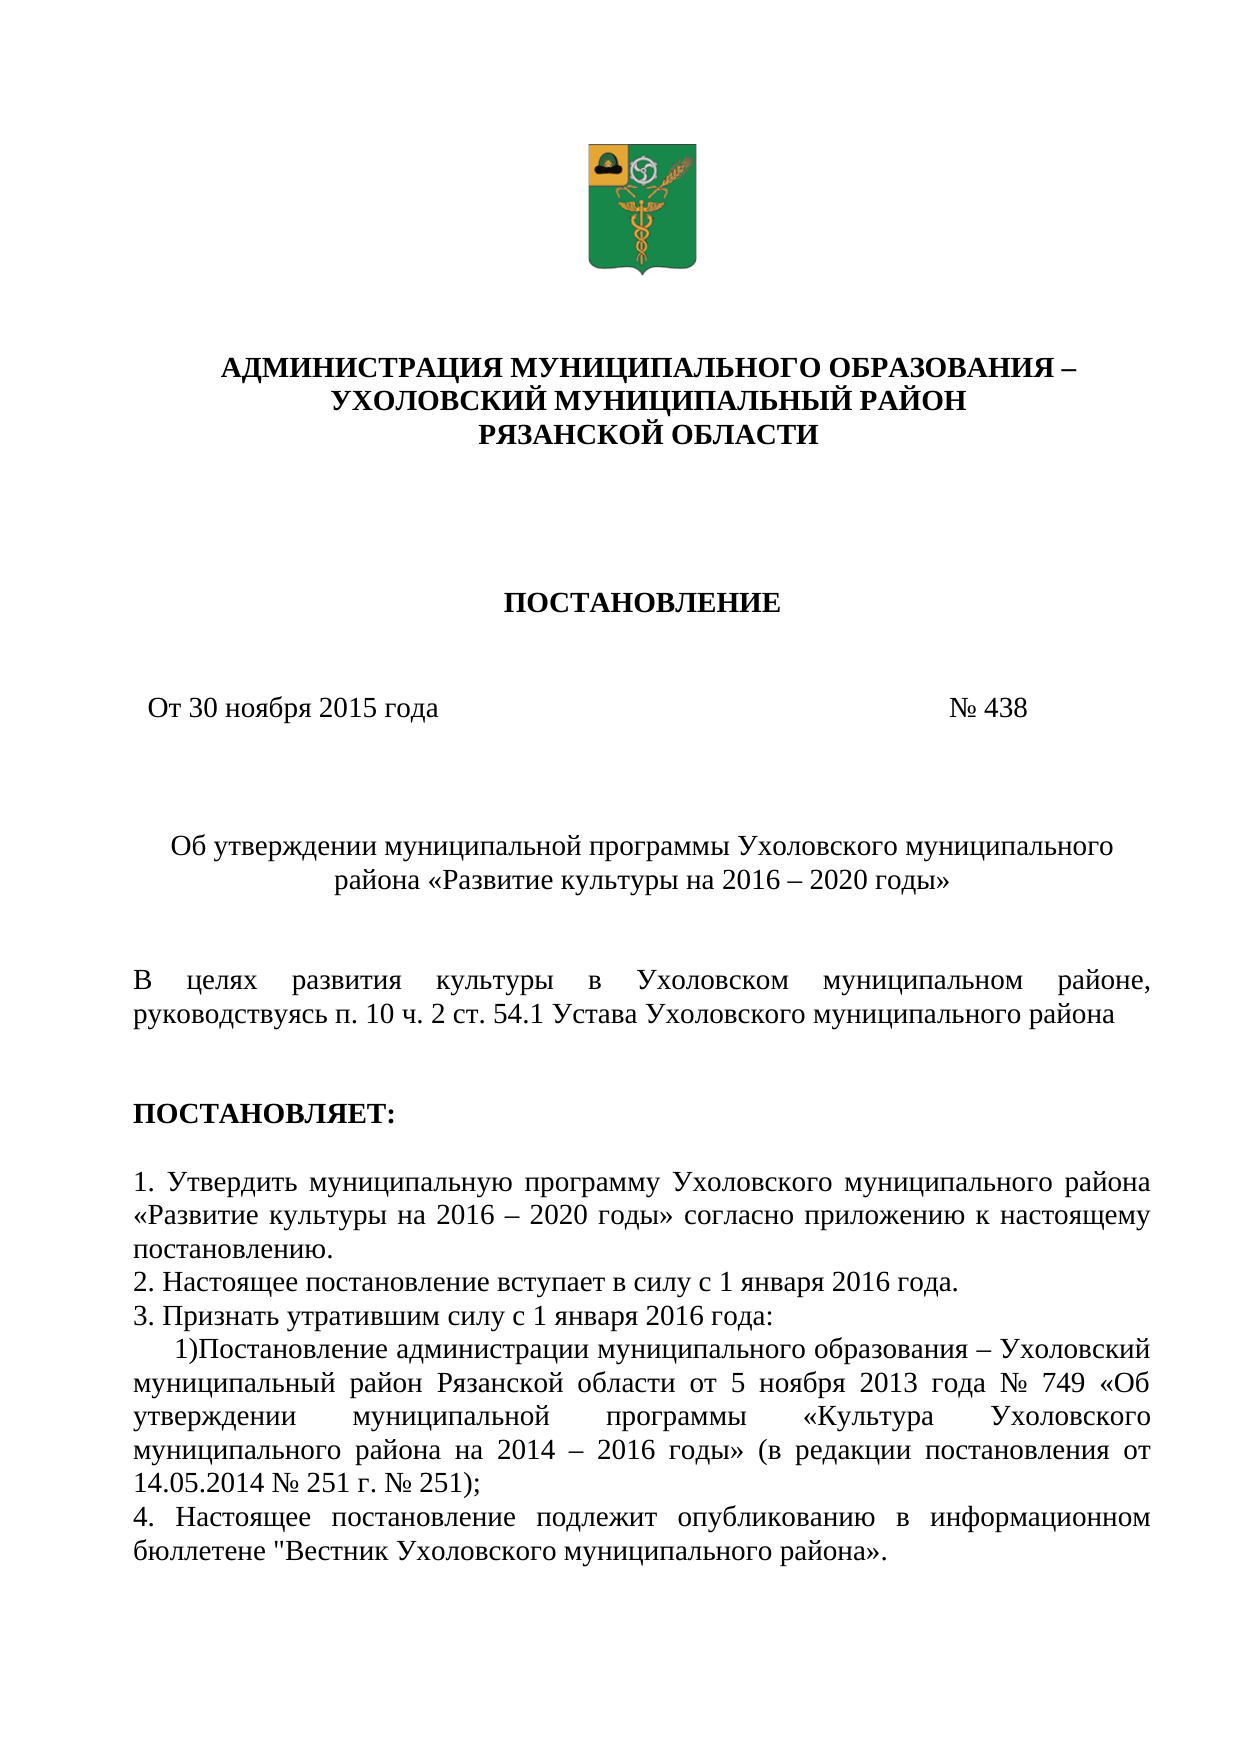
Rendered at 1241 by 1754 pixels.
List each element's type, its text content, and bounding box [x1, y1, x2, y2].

text АДМИНИСТРАЦИЯ МУНИЦИПАЛЬНОГО ОБРАЗОВАНИЯ – УХОЛОВСКИЙ МУНИЦИПАЛЬНЫЙ РАЙОН [145, 350, 1152, 417]
text 4. Настоящее постановление подлежит опубликованию в информационном бюллетене "Вестник Ухоловского муниципального района». [133, 1499, 1152, 1566]
picture [588, 144, 697, 276]
text 1. Утвердить муниципальную программу Ухоловского муниципального района «Развитие культуры на 2016 – 2020 годы» согласно приложению к настоящему постановлению. [133, 1164, 1152, 1264]
text Об утверждении муниципальной программы Ухоловского муниципального района «Развитие культуры на 2016 – 2020 годы» [133, 828, 1152, 895]
text 2. Настоящее постановление вступает в силу с 1 января 2016 года. [133, 1264, 1152, 1298]
text 1)Постановление администрации муниципального образования – Ухоловский муниципальный район Рязанской области от 5 ноября 2013 года № 749 «Об утверждении муниципальной программы «Культура Ухоловского муниципального района на 2014 – 2016 годы» (в редакции постановления от 14.05.2014 № 251 г. № 251); [133, 1331, 1152, 1499]
text ПОСТАНОВЛЕНИЕ [133, 585, 1152, 618]
text РЯЗАНСКОЙ ОБЛАСТИ [145, 417, 1152, 450]
text 3. Признать утратившим силу с 1 января 2016 года: [133, 1298, 1152, 1331]
text В целях развития культуры в Ухоловском муниципальном районе, руководствуясь п. 10 ч. 2 ст. 54.1 Устава Ухоловского муниципального района [133, 962, 1152, 1029]
text От 30 ноября 2015 года № 438 [133, 690, 1152, 724]
text ПОСТАНОВЛЯЕТ: [133, 1097, 1152, 1130]
